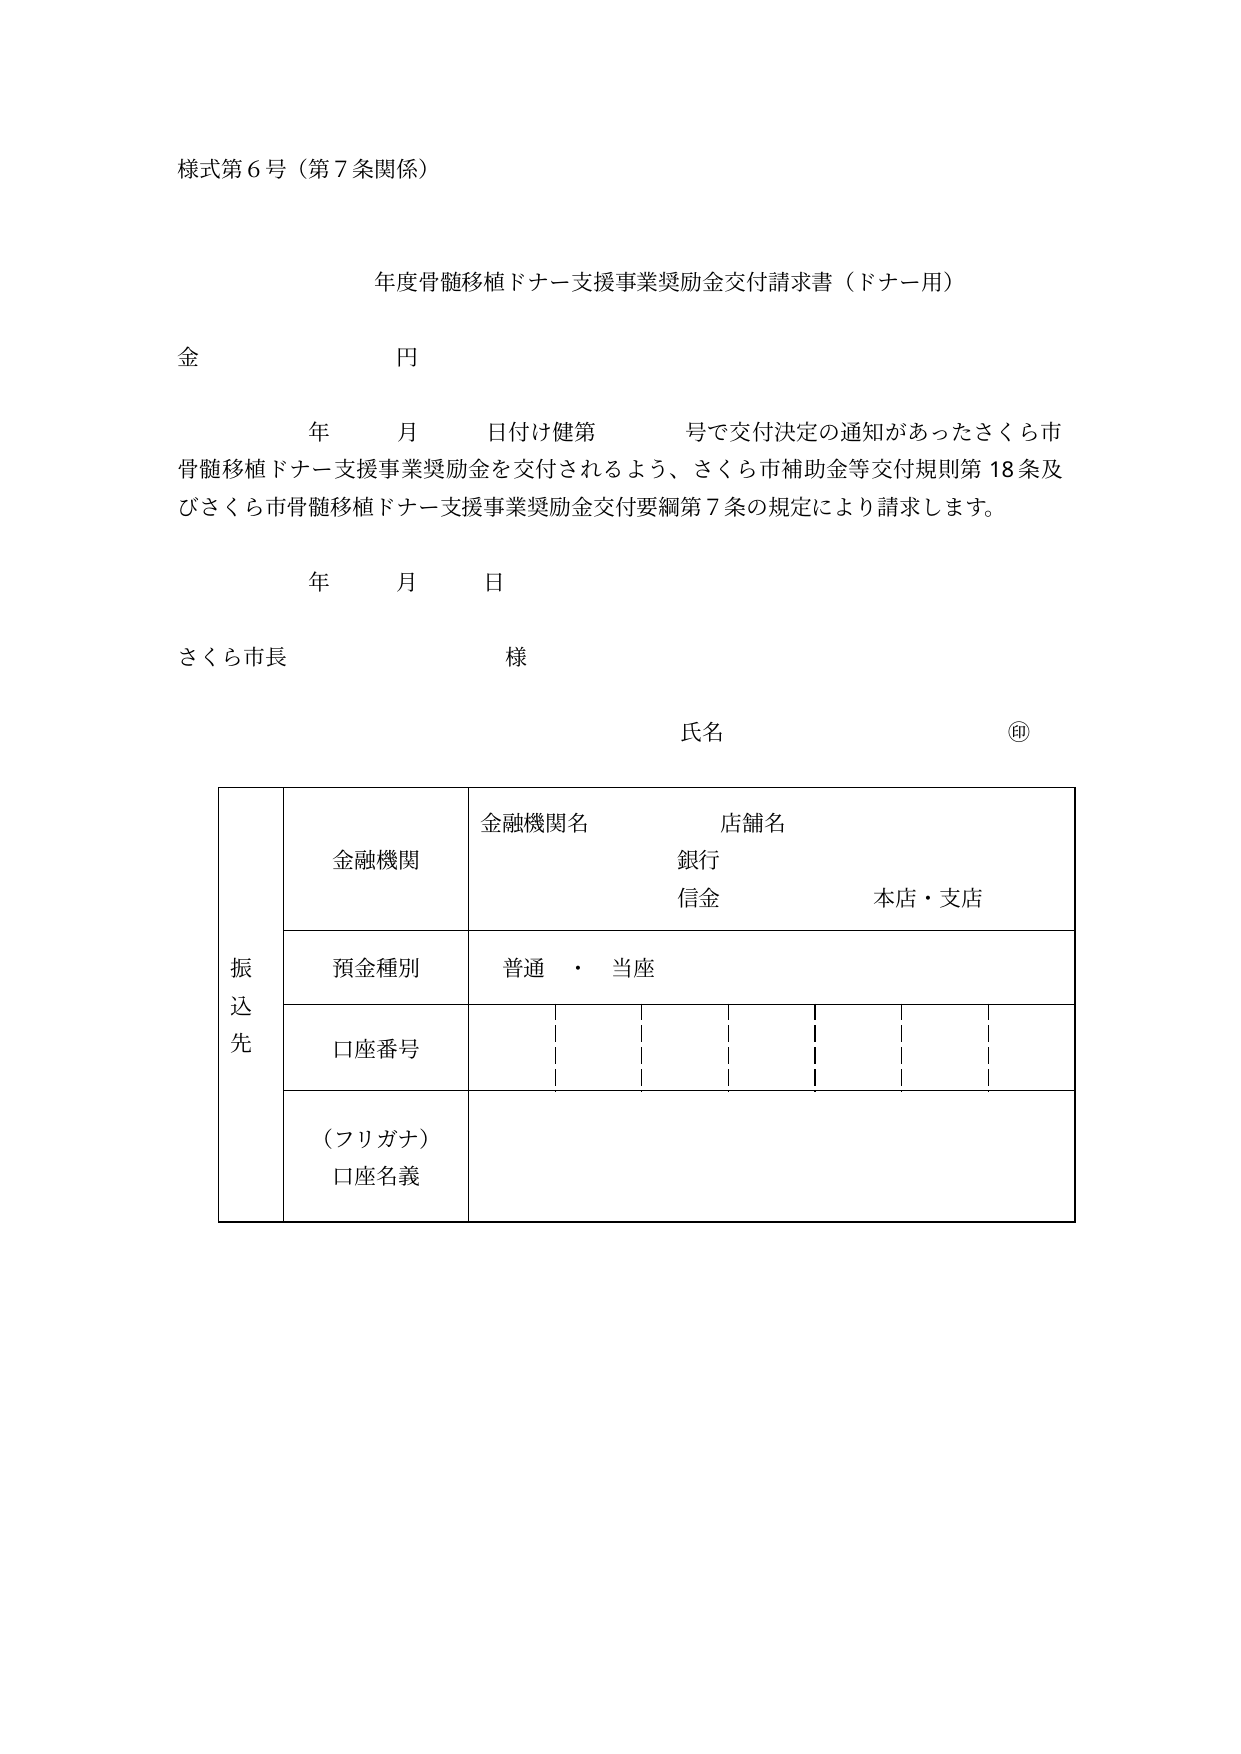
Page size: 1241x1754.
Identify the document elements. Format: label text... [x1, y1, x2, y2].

table_cell [728, 1005, 815, 1090]
table_cell 口座番号 [284, 1005, 468, 1090]
table_cell [815, 1005, 902, 1090]
text 金 円 [177, 337, 1063, 375]
table_cell 普通 ・ 当座 [469, 931, 1074, 1003]
table_cell [902, 1005, 988, 1090]
text 様式第６号（第７条関係） [177, 150, 1063, 187]
table_header 金融機関名 店舗名 銀行 信金 本店・支店 [469, 788, 1074, 930]
table_cell [469, 1091, 1074, 1221]
table_header 金融機関 [284, 788, 468, 930]
table_cell [555, 1005, 642, 1090]
table_cell 預金種別 [284, 931, 468, 1003]
table_cell [988, 1005, 1074, 1090]
text 氏名 ㊞ [177, 712, 1063, 750]
text さくら市長 様 [177, 637, 1063, 675]
text 年 月 日付け健第 号で交付決定の通知があったさくら市骨髄移植ドナー支援事業奨励金を交付されるよう、さくら市補助金等交付規則第18条及びさくら市骨髄移植ドナー支援事業奨励金交付要綱第７条の規定により請求します。 [177, 412, 1063, 525]
table_cell （フリガナ） 口座名義 [284, 1091, 468, 1221]
table_cell [642, 1005, 728, 1090]
table_header 振込先 [219, 788, 283, 1221]
text 年 月 日 [177, 562, 1063, 600]
text 年度骨髄移植ドナー支援事業奨励金交付請求書（ドナー用） [177, 262, 1063, 300]
table_cell [469, 1005, 555, 1090]
